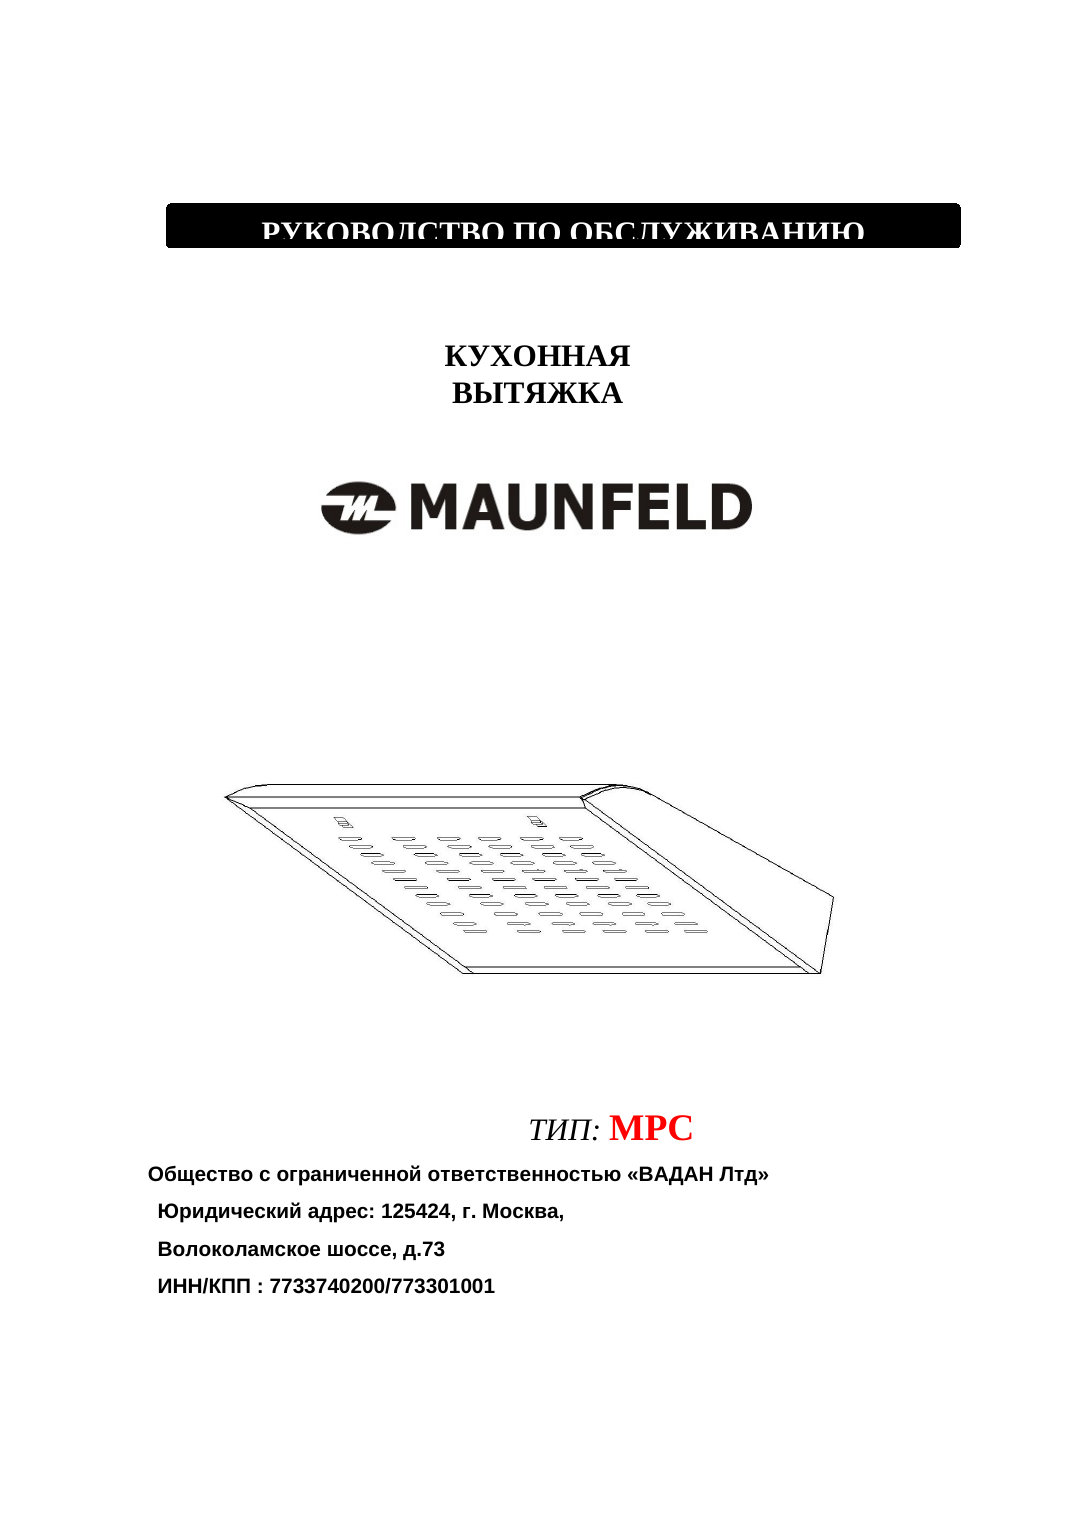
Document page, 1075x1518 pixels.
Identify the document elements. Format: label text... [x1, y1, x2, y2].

table_cell Волоколамское шоссе, д.73 [146, 1223, 740, 1261]
picture [302, 447, 773, 572]
text ВЫТЯЖКА [148, 373, 927, 410]
table_header Юридический адрес: 125424, г. Москва, [146, 1186, 811, 1223]
text Общество с ограниченной ответственностью «ВАДАН Лтд» [148, 1148, 927, 1186]
text ТИП: MPС [221, 1105, 927, 1148]
picture [199, 683, 876, 1106]
table_cell ИНН/КПП : 7733740200/773301001 [146, 1261, 740, 1298]
text КУХОННАЯ [148, 335, 927, 373]
